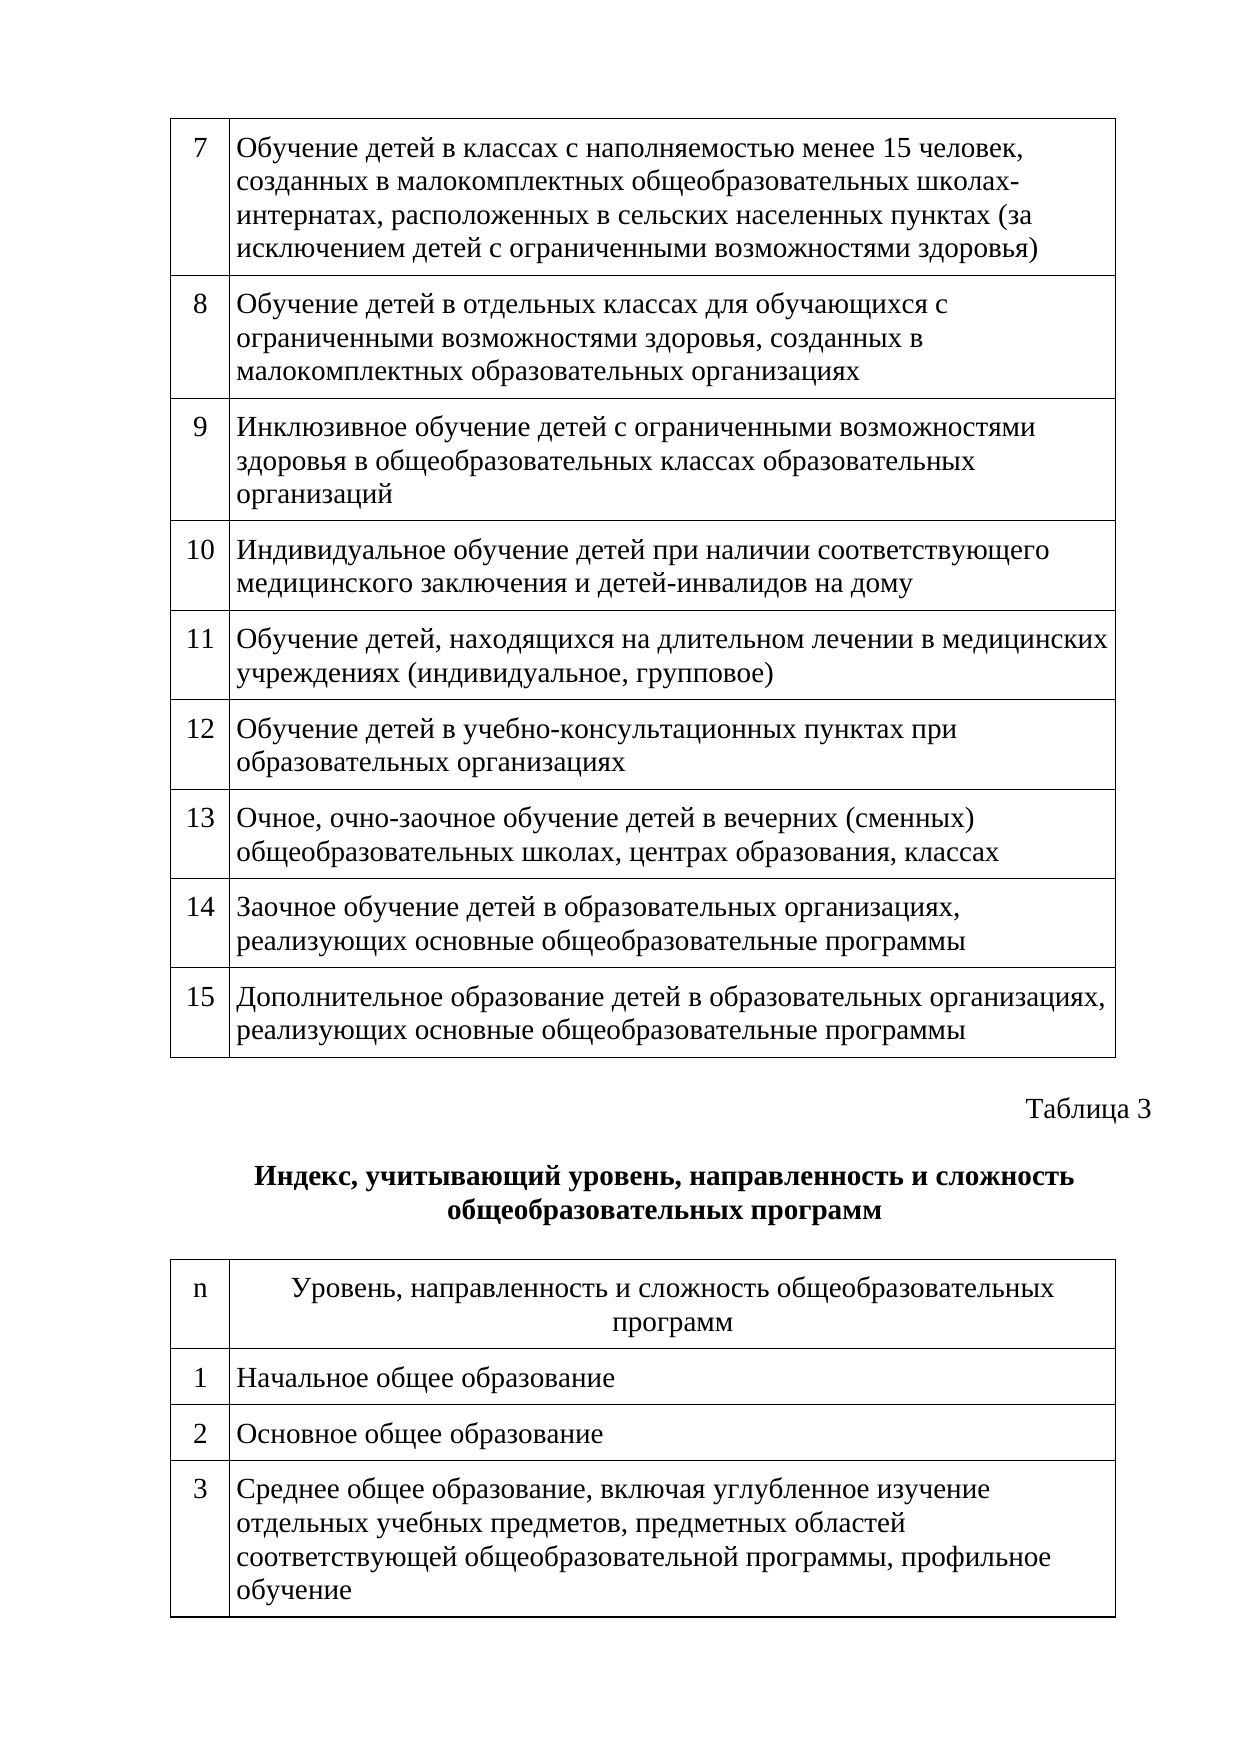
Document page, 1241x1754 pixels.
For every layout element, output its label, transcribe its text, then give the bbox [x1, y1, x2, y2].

table_cell Начальное общее образование [230, 1349, 1115, 1404]
table_cell Основное общее образование [230, 1405, 1115, 1460]
table_cell Среднее общее образование, включая углубленное изучение отдельных учебных предметов, предметных областей соответствующей общеобразовательной программы, профильное обучение [230, 1461, 1115, 1616]
table_cell Заочное обучение детей в образовательных организациях, реализующих основные общеобразовательные программы [230, 879, 1115, 967]
table_cell 14 [171, 879, 229, 967]
title Индекс, учитывающий уровень, направленность и сложность [177, 1158, 1152, 1192]
table_cell Обучение детей в классах с наполняемостью менее 15 человек, созданных в малокомплектных общеобразовательных школах-интернатах, расположенных в сельских населенных пунктах (за исключением детей с ограниченными возможностями здоровья) [230, 119, 1115, 274]
table_header Уровень, направленность и сложность общеобразовательных программ [230, 1260, 1115, 1348]
table_cell 12 [171, 700, 229, 788]
table_cell 1 [171, 1349, 229, 1404]
table_cell Инклюзивное обучение детей с ограниченными возможностями здоровья в общеобразовательных классах образовательных организаций [230, 399, 1115, 520]
table_cell 2 [171, 1405, 229, 1460]
table_cell Индивидуальное обучение детей при наличии соответствующего медицинского заключения и детей-инвалидов на дому [230, 521, 1115, 610]
table_cell Дополнительное образование детей в образовательных организациях, реализующих основные общеобразовательные программы [230, 968, 1115, 1057]
table_cell 8 [171, 276, 229, 397]
table_cell Обучение детей, находящихся на длительном лечении в медицинских учреждениях (индивидуальное, групповое) [230, 611, 1115, 699]
table_cell 7 [171, 119, 229, 274]
table_cell 3 [171, 1461, 229, 1616]
table_cell Обучение детей в отдельных классах для обучающихся с ограниченными возможностями здоровья, созданных в малокомплектных образовательных организациях [230, 276, 1115, 397]
table_cell 13 [171, 790, 229, 878]
text Таблица 3 [177, 1091, 1152, 1125]
table_cell 15 [171, 968, 229, 1057]
table_cell 10 [171, 521, 229, 610]
table_header n [171, 1260, 229, 1348]
table_cell 9 [171, 399, 229, 520]
table_cell 11 [171, 611, 229, 699]
table_cell Обучение детей в учебно-консультационных пунктах при образовательных организациях [230, 700, 1115, 788]
title общеобразовательных программ [177, 1192, 1152, 1225]
table_cell Очное, очно-заочное обучение детей в вечерних (сменных) общеобразовательных школах, центрах образования, классах [230, 790, 1115, 878]
